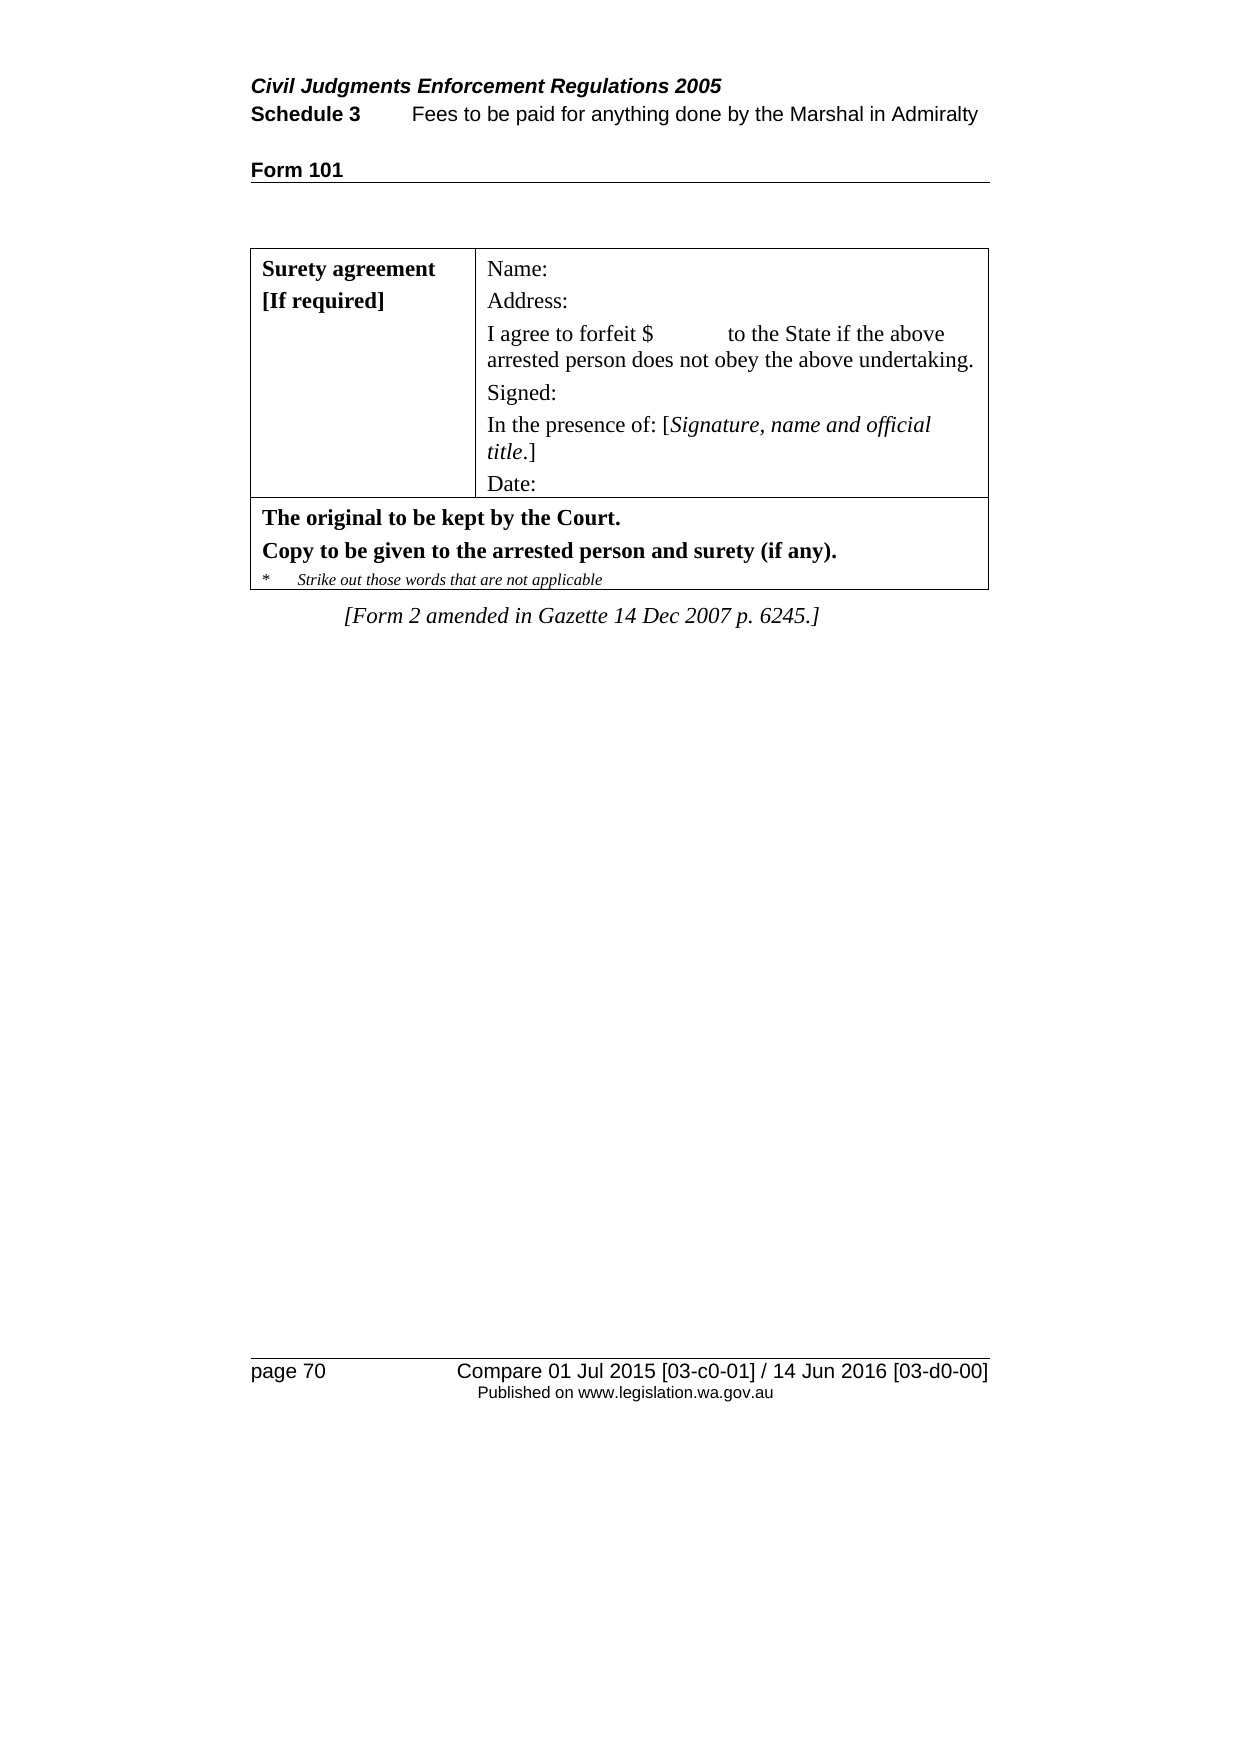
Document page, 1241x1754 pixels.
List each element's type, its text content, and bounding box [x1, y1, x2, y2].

text [Form 2 amended in Gazette 14 Dec 2007 p. 6245.] [251, 602, 990, 628]
table_cell The original to be kept by the Court. Copy to be given to the arrested person and surety (if any). * Strike out those words that are not applicable [251, 498, 988, 588]
table_cell Name: Address: I agree to forfeit $ to the State if the above arrested person does not obey the above undertaking. Signed: In the presence of: [Signature, name and official title.] Date: [476, 249, 988, 497]
table_cell Surety agreement [If required] [251, 249, 475, 497]
